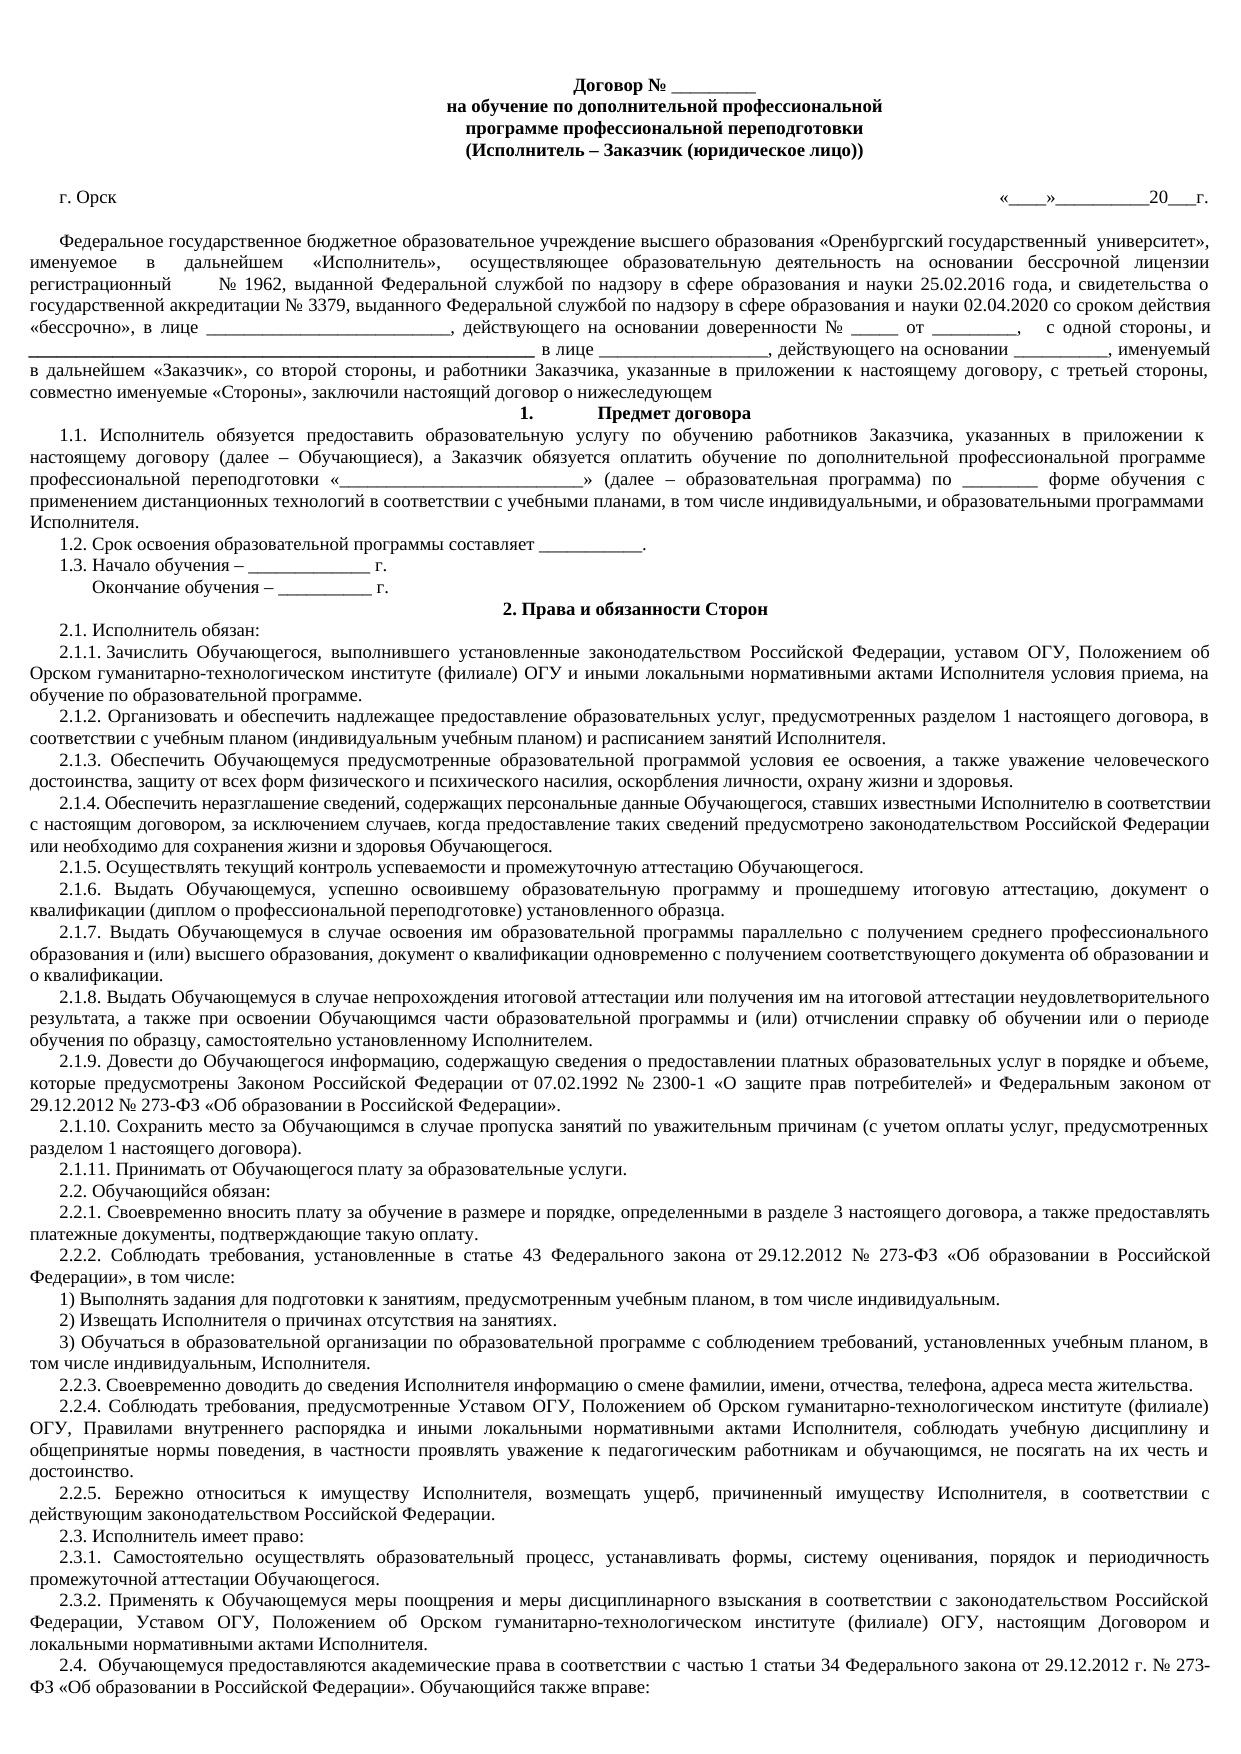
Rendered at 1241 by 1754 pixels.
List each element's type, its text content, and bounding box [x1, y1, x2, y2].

text 2.3.2. Применять к Обучающемуся меры поощрения и меры дисциплинарного взыскания в соответствии с законодательством Российской Федерации, Уставом ОГУ, Положением об Орском гуманитарно-технологическом институте (филиале) ОГУ, настоящим Договором и локальными нормативными актами Исполнителя. [29, 1589, 1211, 1654]
text 1.1. Исполнитель обязуется предоставить образовательную услугу по обучению работников Заказчика, указанных в приложении к настоящему договору (далее – Обучающиеся), а Заказчик обязуется оплатить обучение по дополнительной профессиональной программе профессиональной переподготовки «__________________________» (далее – образовательная программа) по ________ форме обучения с применением дистанционных технологий в соответствии с учебными планами, в том числе индивидуальными, и образовательными программами Исполнителя. [29, 424, 1206, 533]
text 2.1.2. Организовать и обеспечить надлежащее предоставление образовательных услуг, предусмотренных разделом 1 настоящего договора, в соответствии с учебным планом (индивидуальным учебным планом) и расписанием занятий Исполнителя. [29, 705, 1211, 748]
text 2.4. Обучающемуся предоставляются академические права в соответствии с частью 1 статьи 34 Федерального закона от 29.12.2012 г. № 273-ФЗ «Об образовании в Российской Федерации». Обучающийся также вправе: [29, 1654, 1211, 1697]
text 2.1.7. Выдать Обучающемуся в случае освоения им образовательной программы параллельно с получением среднего профессионального образования и (или) высшего образования, документ о квалификации одновременно с получением соответствующего документа об образовании и о квалификации. [29, 921, 1211, 986]
text 2. Права и обязанности Сторон [29, 597, 1211, 619]
text 2.2.4. Соблюдать требования, предусмотренные Уставом ОГУ, Положением об Орском гуманитарно-технологическом институте (филиале) ОГУ, Правилами внутреннего распорядка и иными локальными нормативными актами Исполнителя, соблюдать учебную дисциплину и общепринятые нормы поведения, в частности проявлять уважение к педагогическим работникам и обучающимся, не посягать на их честь и достоинство. [29, 1395, 1211, 1482]
text на обучение по дополнительной профессиональной [118, 95, 1211, 117]
text 2.2.1. Своевременно вносить плату за обучение в размере и порядке, определенными в разделе 3 настоящего договора, а также предоставлять платежные документы, подтверждающие такую оплату. [29, 1201, 1211, 1244]
text 2.1.3. Обеспечить Обучающемуся предусмотренные образовательной программой условия ее освоения, а также уважение человеческого достоинства, защиту от всех форм физического и психического насилия, оскорбления личности, охрану жизни и здоровья. [29, 748, 1211, 792]
text Договор № _________ [118, 74, 1211, 95]
text 3) Обучаться в образовательной организации по образовательной программе с соблюдением требований, установленных учебным планом, в том числе индивидуальным, Исполнителя. [29, 1331, 1211, 1374]
list Предмет договора [29, 402, 1211, 424]
text 2.3.1. Самостоятельно осуществлять образовательный процесс, устанавливать формы, систему оценивания, порядок и периодичность промежуточной аттестации Обучающегося. [29, 1546, 1211, 1589]
text Федеральное государственное бюджетное образовательное учреждение высшего образования «Оренбургский государственный университет», именуемое в дальнейшем «Исполнитель», осуществляющее образовательную деятельность на основании бессрочной лицензии регистрационный № 1962, выданной Федеральной службой по надзору в сфере образования и науки 25.02.2016 года, и свидетельства о государственной аккредитации № 3379, выданного Федеральной службой по надзору в сфере образования и науки 02.04.2020 со сроком действия «бессрочно», в лице __________________________, действующего на основании доверенности № _____ от _________, с одной стороны, и ______________________________________________________ в лице __________________, действующего на основании __________, именуемый в дальнейшем «Заказчик», со второй стороны, и работники Заказчика, указанные в приложении к настоящему договору, с третьей стороны, совместно именуемые «Стороны», заключили настоящий договор о нижеследующем [29, 229, 1211, 402]
text 2.1.11. Принимать от Обучающегося плату за образовательные услуги. [29, 1158, 1211, 1180]
text 2.2.2. Соблюдать требования, установленные в статье 43 Федерального закона от 29.12.2012 № 273-ФЗ «Об образовании в Российской Федерации», в том числе: [29, 1244, 1211, 1287]
text 2.2.3. Своевременно доводить до сведения Исполнителя информацию о смене фамилии, имени, отчества, телефона, адреса места жительства. [29, 1374, 1211, 1395]
text (Исполнитель – Заказчик (юридическое лицо)) [118, 138, 1211, 160]
text 2.1.8. Выдать Обучающемуся в случае непрохождения итоговой аттестации или получения им на итоговой аттестации неудовлетворительного результата, а также при освоении Обучающимся части образовательной программы и (или) отчислении справку об обучении или о периоде обучения по образцу, самостоятельно установленному Исполнителем. [29, 986, 1211, 1050]
text программе профессиональной переподготовки [118, 117, 1211, 138]
text 2.1.10. Сохранить место за Обучающимся в случае пропуска занятий по уважительным причинам (с учетом оплаты услуг, предусмотренных разделом 1 настоящего договора). [29, 1115, 1211, 1158]
text г. Орск «____»__________20___г. [59, 186, 1211, 208]
text 2.1.5. Осуществлять текущий контроль успеваемости и промежуточную аттестацию Обучающегося. [29, 856, 1211, 878]
text Окончание обучения – __________ г. [29, 576, 1206, 597]
text 2.1.1. Зачислить Обучающегося, выполнившего установленные законодательством Российской Федерации, уставом ОГУ, Положением об Орском гуманитарно-технологическом институте (филиале) ОГУ и иными локальными нормативными актами Исполнителя условия приема, на обучение по образовательной программе. [29, 641, 1211, 705]
text 1) Выполнять задания для подготовки к занятиям, предусмотренным учебным планом, в том числе индивидуальным. [29, 1287, 1211, 1309]
text 2.1.4. Обеспечить неразглашение сведений, содержащих персональные данные Обучающегося, ставших известными Исполнителю в соответствии с настоящим договором, за исключением случаев, когда предоставление таких сведений предусмотрено законодательством Российской Федерации или необходимо для сохранения жизни и здоровья Обучающегося. [29, 792, 1211, 856]
text 2.2.5. Бережно относиться к имуществу Исполнителя, возмещать ущерб, причиненный имуществу Исполнителя, в соответствии с действующим законодательством Российской Федерации. [29, 1482, 1211, 1525]
text 2.3. Исполнитель имеет право: [29, 1525, 1211, 1546]
text 1.3. Начало обучения – _____________ г. [29, 554, 1206, 576]
text 2.1. Исполнитель обязан: [29, 619, 1211, 641]
text 2) Извещать Исполнителя о причинах отсутствия на занятиях. [29, 1309, 1211, 1331]
text 2.1.6. Выдать Обучающемуся, успешно освоившему образовательную программу и прошедшему итоговую аттестацию, документ о квалификации (диплом о профессиональной переподготовке) установленного образца. [29, 878, 1211, 921]
text 2.1.9. Довести до Обучающегося информацию, содержащую сведения о предоставлении платных образовательных услуг в порядке и объеме, которые предусмотрены Законом Российской Федерации от 07.02.1992 № 2300-1 «О защите прав потребителей» и Федеральным законом от 29.12.2012 № 273-ФЗ «Об образовании в Российской Федерации». [29, 1050, 1211, 1115]
text 1.2. Срок освоения образовательной программы составляет ___________. [29, 533, 1211, 554]
text 2.2. Обучающийся обязан: [29, 1180, 1211, 1201]
